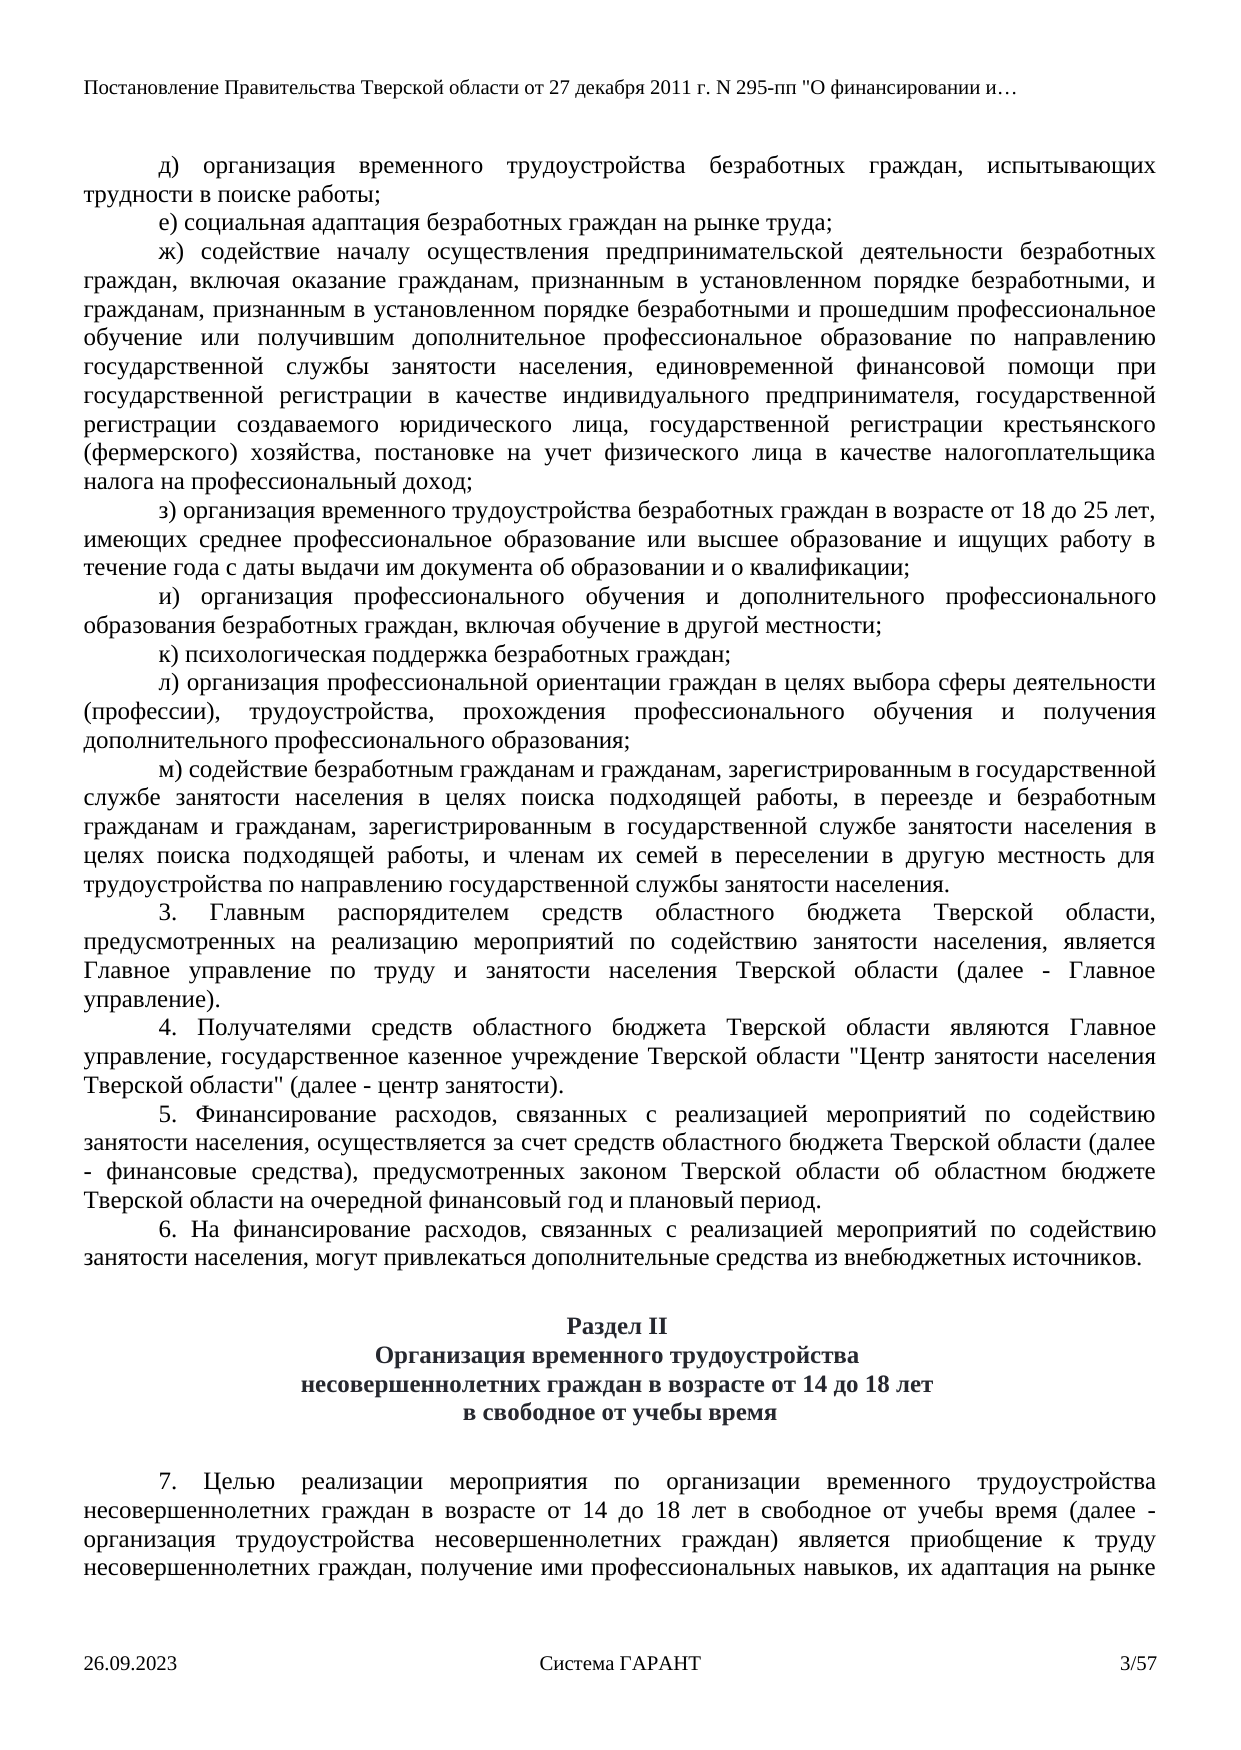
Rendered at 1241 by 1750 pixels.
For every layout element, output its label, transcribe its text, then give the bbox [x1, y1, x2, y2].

text 5. Финансирование расходов, связанных с реализацией мероприятий по содействию занятости населения, осуществляется за счет средств областного бюджета Тверской области (далее - финансовые средства), предусмотренных законом Тверской области об областном бюджете Тверской области на очередной финансовый год и плановый период. [83, 1099, 1157, 1214]
text м) содействие безработным гражданам и гражданам, зарегистрированным в государственной службе занятости населения в целях поиска подходящей работы, в переезде и безработным гражданам и гражданам, зарегистрированным в государственной службе занятости населения в целях поиска подходящей работы, и членам их семей в переселении в другую местность для трудоустройства по направлению государственной службы занятости населения. [83, 754, 1157, 897]
text е) социальная адаптация безработных граждан на рынке труда; [83, 207, 1157, 236]
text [83, 1466, 1157, 1581]
text и) организация профессионального обучения и дополнительного профессионального образования безработных граждан, включая обучение в другой местности; [83, 581, 1157, 639]
text 4. Получателями средств областного бюджета Тверской области являются Главное управление, государственное казенное учреждение Тверской области "Центр занятости населения Тверской области" (далее - центр занятости). [83, 1012, 1157, 1099]
text к) психологическая поддержка безработных граждан; [83, 639, 1157, 667]
text 6. На финансирование расходов, связанных с реализацией мероприятий по содействию занятости населения, могут привлекаться дополнительные средства из внебюджетных источников. [83, 1214, 1157, 1271]
text л) организация профессиональной ориентации граждан в целях выбора сферы деятельности (профессии), трудоустройства, прохождения профессионального обучения и получения дополнительного профессионального образования; [83, 667, 1157, 754]
text 3. Главным распорядителем средств областного бюджета Тверской области, предусмотренных на реализацию мероприятий по содействию занятости населения, является Главное управление по труду и занятости населения Тверской области (далее - Главное управление). [83, 897, 1157, 1012]
subtitle Раздел II Организация временного трудоустройства несовершеннолетних граждан в возрасте от 14 до 18 лет в свободное от учебы время [83, 1311, 1157, 1426]
text ж) содействие началу осуществления предпринимательской деятельности безработных граждан, включая оказание гражданам, признанным в установленном порядке безработными, и гражданам, признанным в установленном порядке безработными и прошедшим профессиональное обучение или получившим дополнительное профессиональное образование по направлению государственной службы занятости населения, единовременной финансовой помощи при государственной регистрации в качестве индивидуального предпринимателя, государственной регистрации создаваемого юридического лица, государственной регистрации крестьянского (фермерского) хозяйства, постановке на учет физического лица в качестве налогоплательщика налога на профессиональный доход; [83, 236, 1157, 495]
text з) организация временного трудоустройства безработных граждан в возрасте от 18 до 25 лет, имеющих среднее профессиональное образование или высшее образование и ищущих работу в течение года с даты выдачи им документа об образовании и о квалификации; [83, 495, 1157, 581]
text д) организация временного трудоустройства безработных граждан, испытывающих трудности в поиске работы; [83, 150, 1157, 207]
